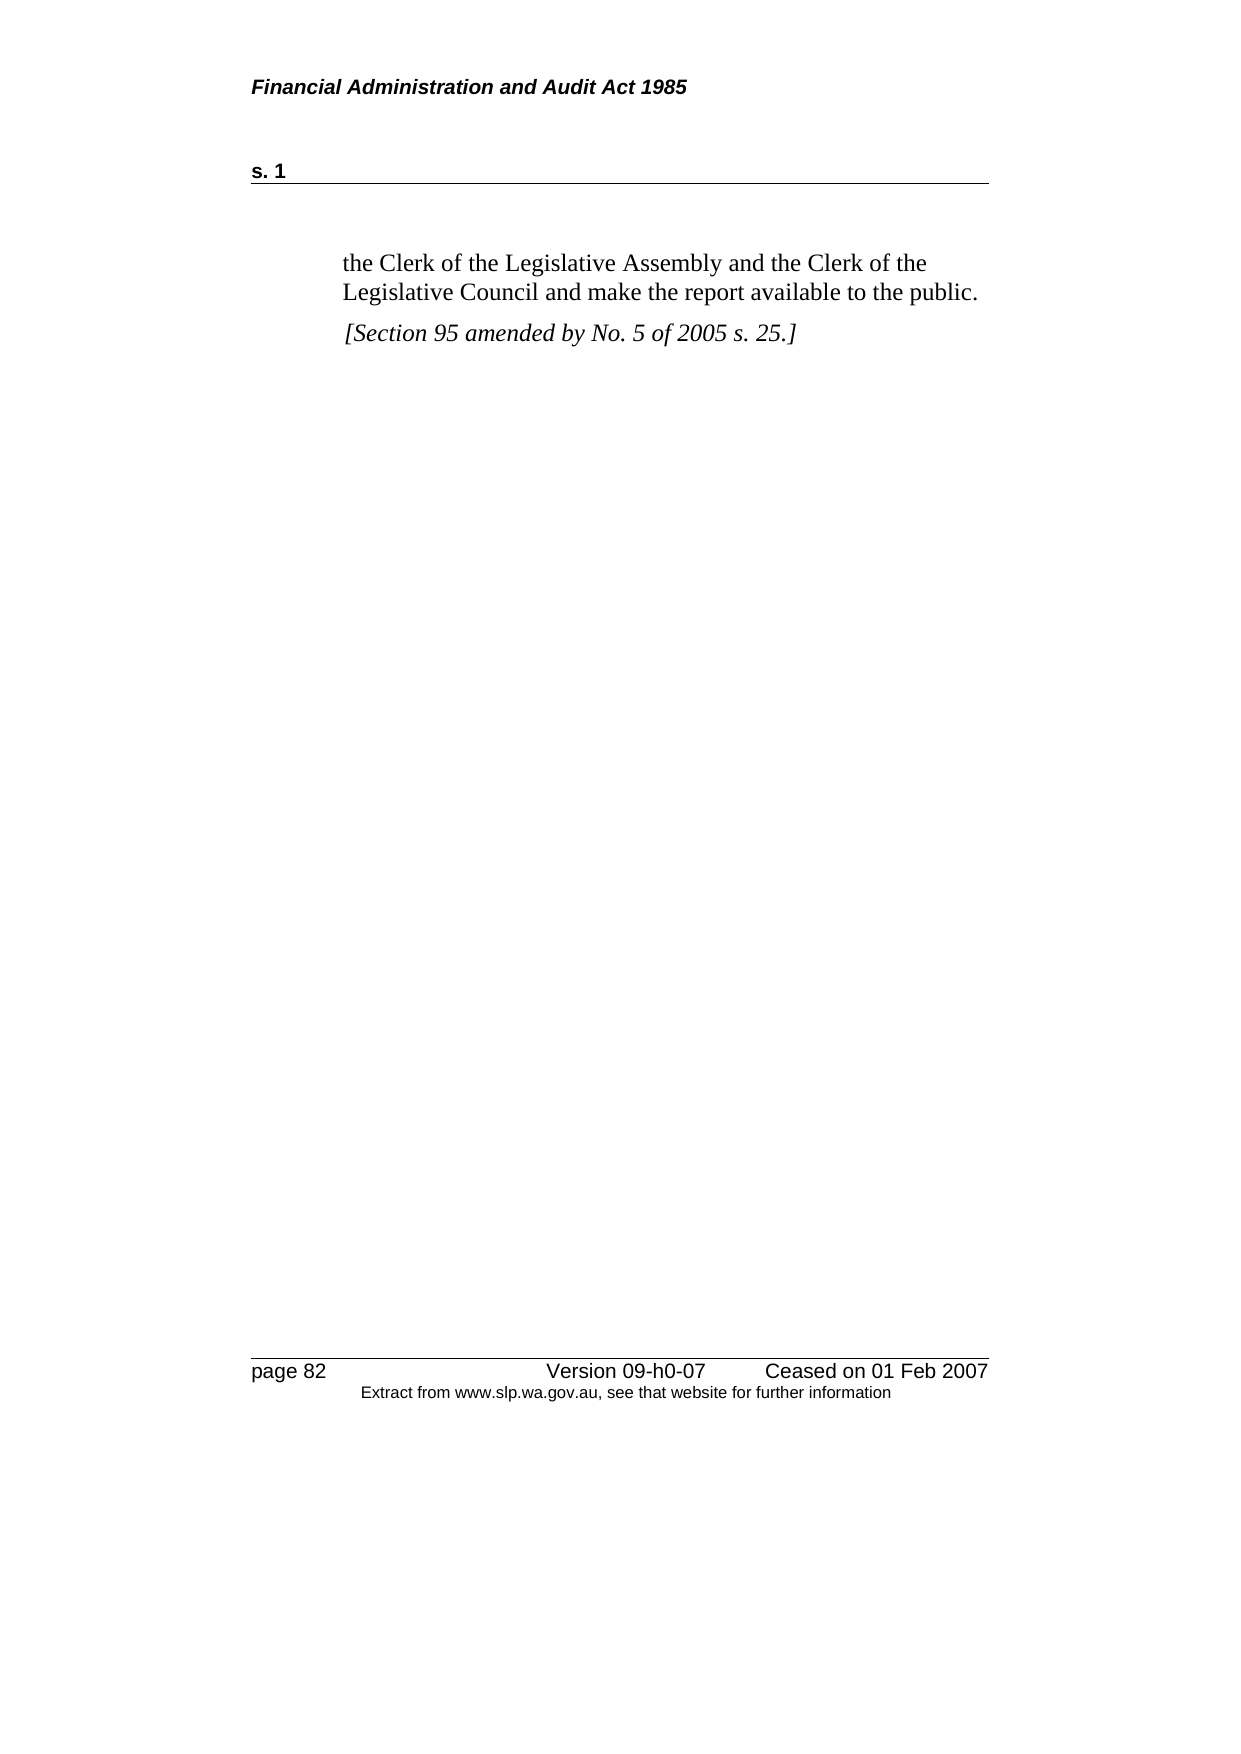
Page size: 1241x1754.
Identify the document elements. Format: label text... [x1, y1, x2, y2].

text [Section 95 amended by No. 5 of 2005 s. 25.] [251, 318, 989, 347]
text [251, 248, 989, 306]
